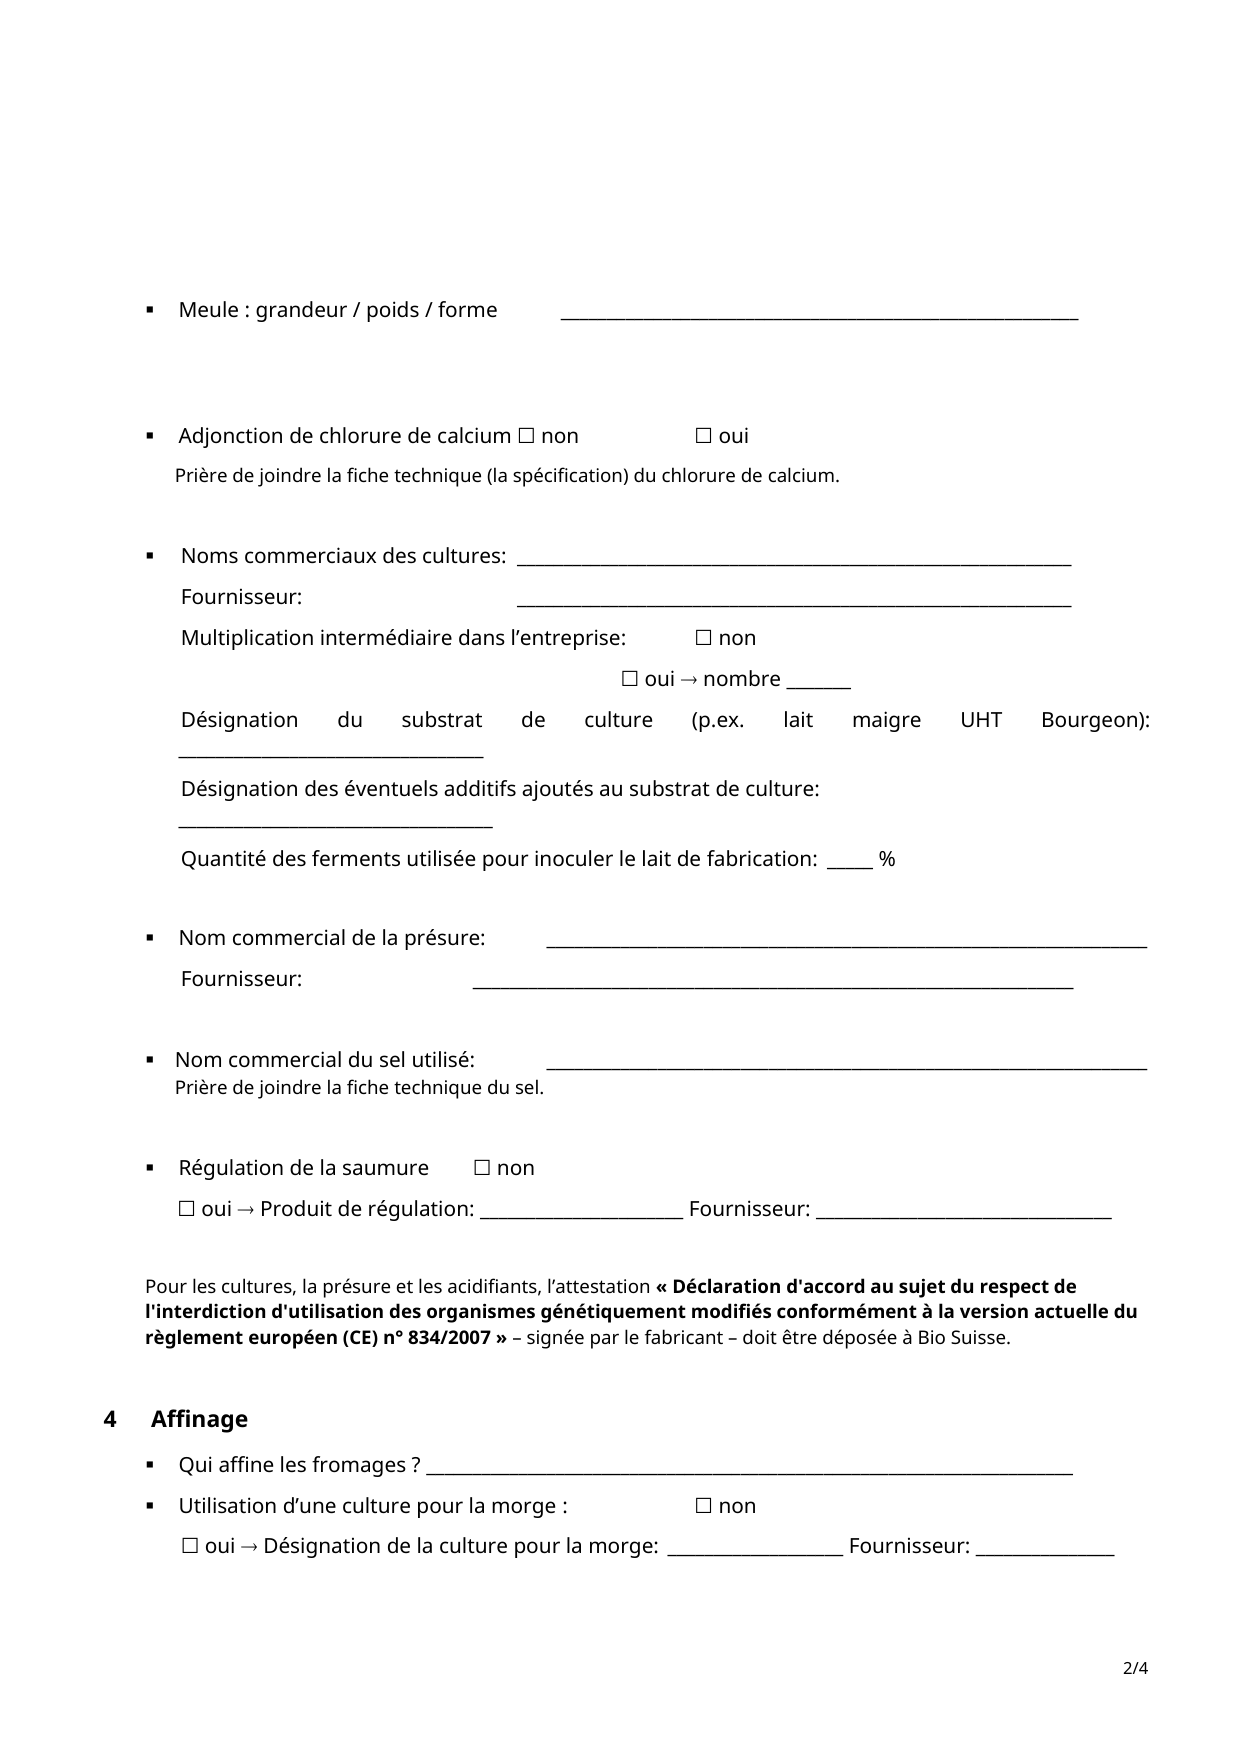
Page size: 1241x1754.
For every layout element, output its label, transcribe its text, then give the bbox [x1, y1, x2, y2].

list Adjonction de chlorure de calcium non oui [145, 421, 1152, 450]
list Nom commercial de la présure: _________________________________________________________________ [145, 923, 1152, 951]
text Désignation du substrat de culture (p.ex. lait maigre UHT Bourgeon): _________________________________ [178, 705, 1152, 762]
list Noms commerciaux des cultures: ____________________________________________________________ [145, 541, 1152, 570]
list Régulation de la saumure non [145, 1153, 1152, 1181]
list Nom commercial du sel utilisé: _________________________________________________________________ [145, 1046, 1152, 1074]
text Quantité des ferments utilisée pour inoculer le lait de fabrication: _____ % [178, 844, 1152, 872]
text Multiplication intermédiaire dans l’entreprise: non [178, 623, 1152, 652]
text Pour les cultures, la présure et les acidifiants, l’attestation « Déclaration d'accord au sujet du respect de l'interdiction d'utilisation des organismes génétiquement modifiés conformément à la version actuelle du règlement européen (CE) n° 834/2007 » – signée par le fabricant – doit être déposée à Bio Suisse. [145, 1273, 1152, 1349]
text Fournisseur: ____________________________________________________________ [178, 582, 1152, 611]
text Prière de joindre la fiche technique (la spécification) du chlorure de calcium. [174, 462, 1152, 488]
text Fournisseur: _________________________________________________________________ [181, 964, 1152, 992]
text Désignation des éventuels additifs ajoutés au substrat de culture: __________________________________ [178, 774, 1152, 831]
subtitle Affinage [103, 1403, 1152, 1434]
text oui Produit de régulation: ______________________ Fournisseur: ________________________________ [177, 1194, 1152, 1222]
text oui nombre _______ [178, 664, 1152, 693]
text Prière de joindre la fiche technique du sel. [174, 1074, 1152, 1099]
list Qui affine les fromages ? ______________________________________________________________________ [145, 1450, 1152, 1478]
list Utilisation d’une culture pour la morge : non [145, 1491, 1152, 1519]
list Meule : grandeur / poids / forme ________________________________________________________ [145, 295, 1152, 324]
text oui Désignation de la culture pour la morge: ___________________ Fournisseur: _______________ [181, 1532, 1152, 1560]
